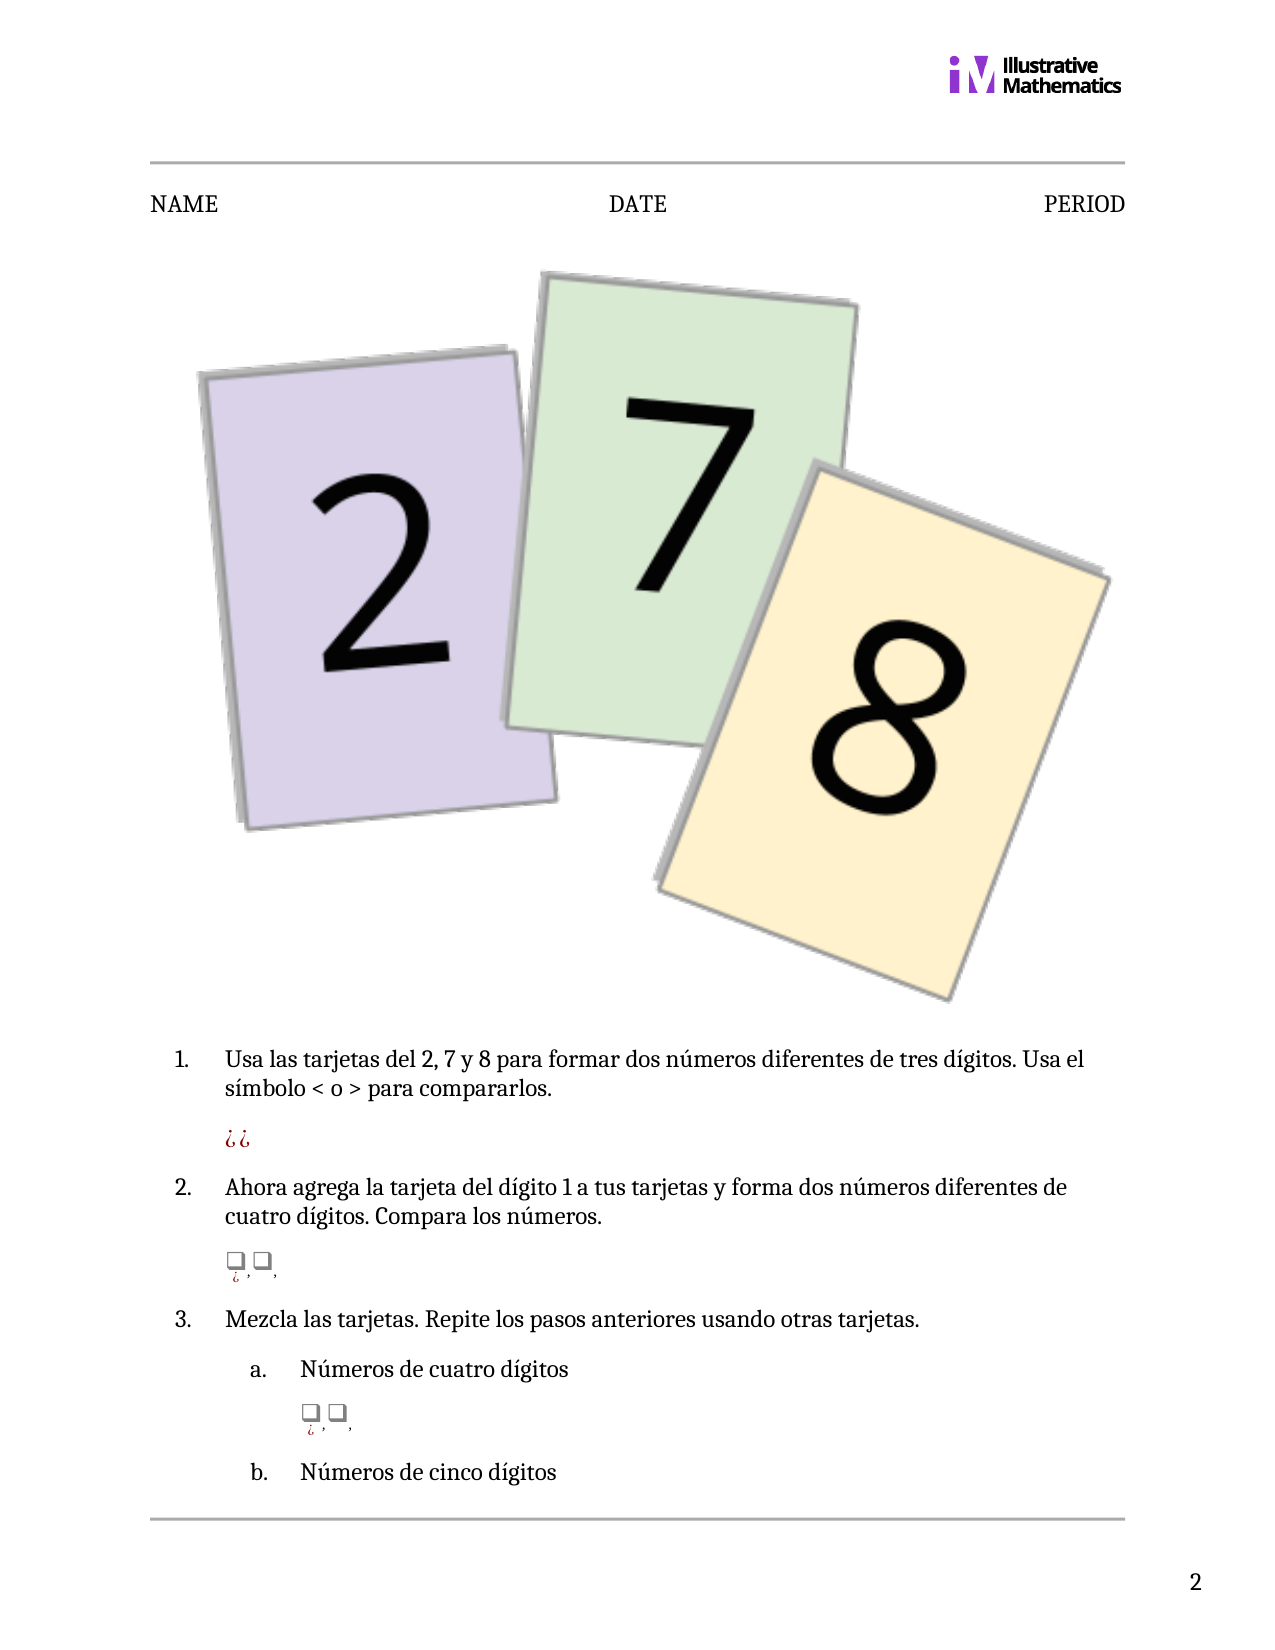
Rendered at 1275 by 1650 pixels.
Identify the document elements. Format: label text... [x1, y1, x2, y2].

list Números de cuatro dígitos [250, 1354, 1125, 1383]
list Usa las tarjetas del 2, 7 y 8 para formar dos números diferentes de tres dígitos. Usa el símbolo < o > para compararlos. [175, 1045, 1125, 1103]
list Mezcla las tarjetas. Repite los pasos anteriores usando otras tarjetas. [175, 1305, 1125, 1334]
list Ahora agrega la tarjeta del dígito 1 a tus tarjetas y forma dos números diferentes de cuatro dígitos. Compara los números. [175, 1173, 1125, 1231]
list Números de cinco dígitos [250, 1457, 1125, 1486]
picture [949, 55, 1121, 93]
picture [168, 247, 1132, 1027]
